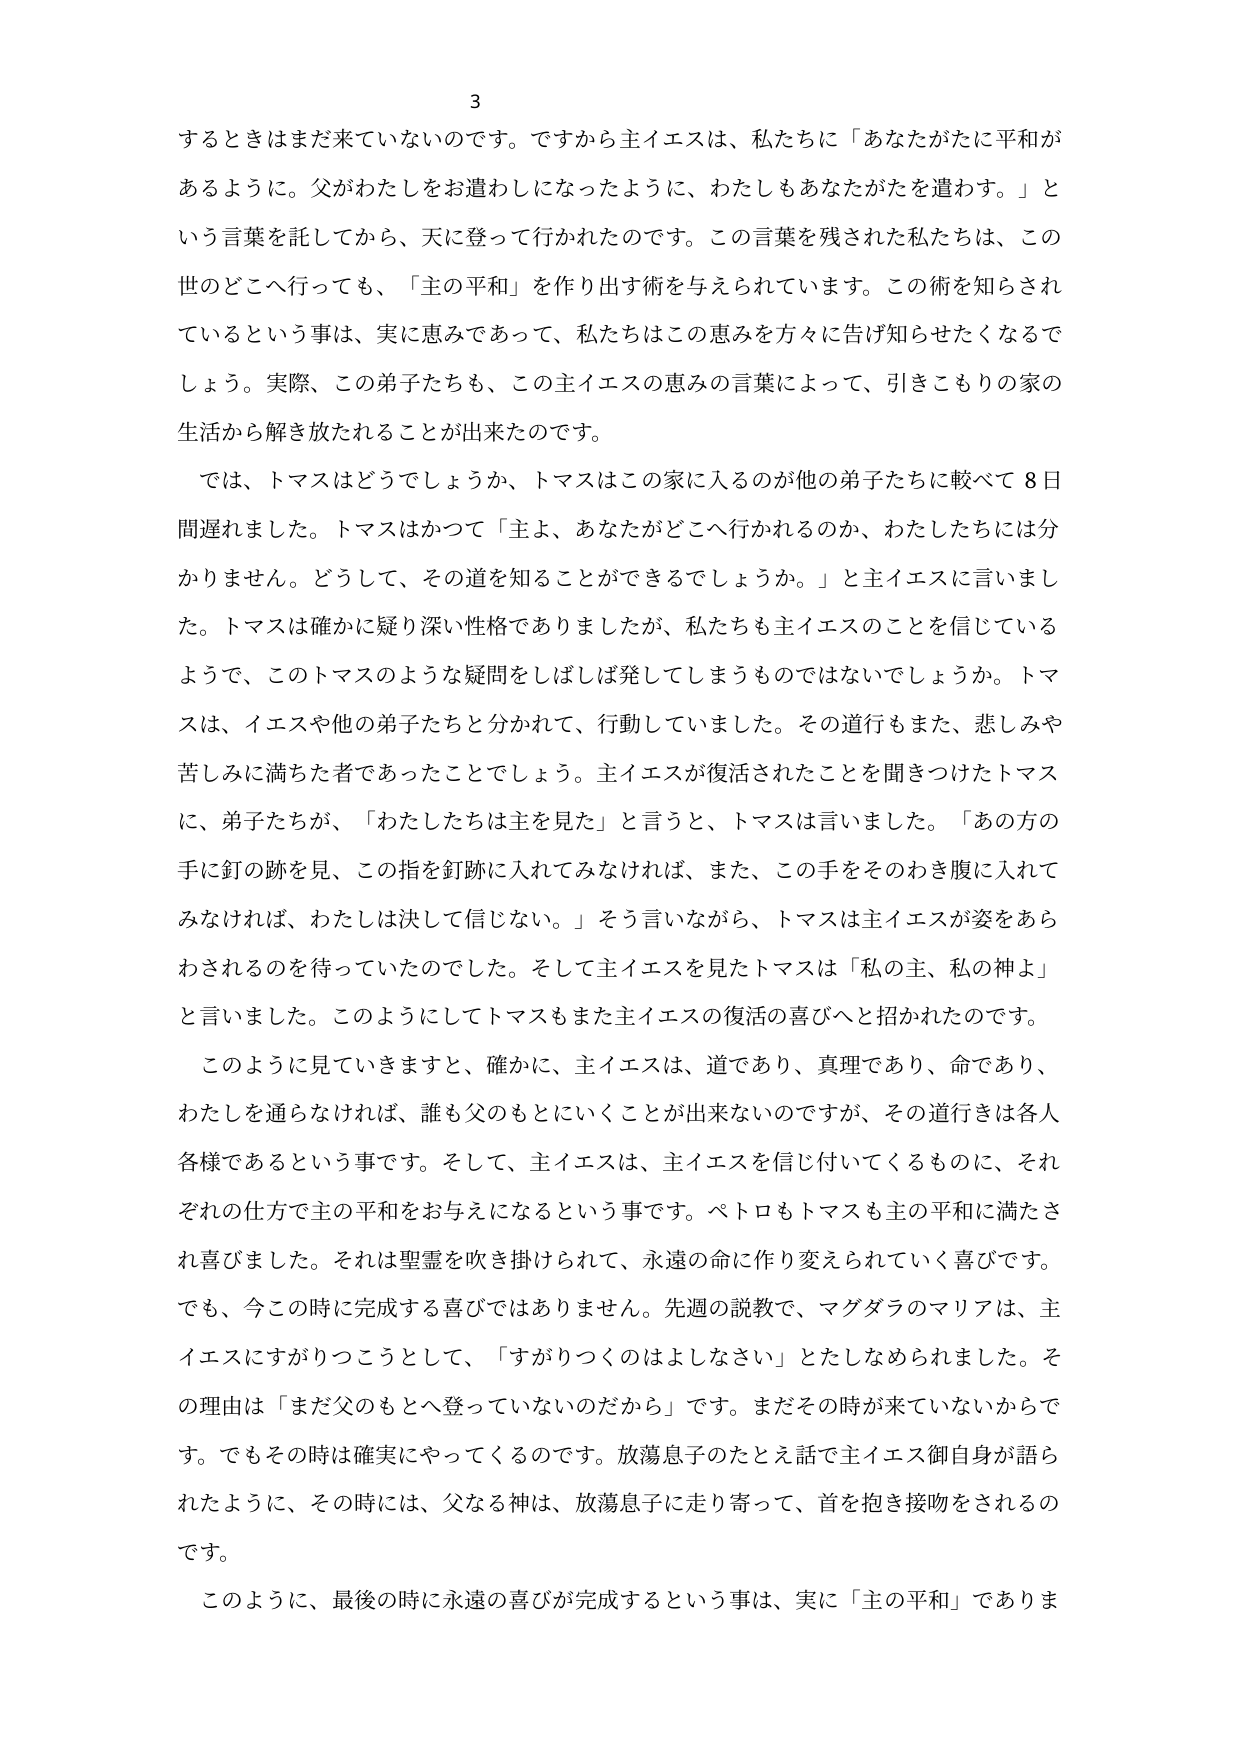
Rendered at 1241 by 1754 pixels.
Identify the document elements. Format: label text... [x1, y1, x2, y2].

text このように見ていきますと、確かに、主イエスは、道であり、真理であり、命であり、わたしを通らなければ、誰も父のもとにいくことが出来ないのですが、その道行きは各人各様であるという事です。そして、主イエスは、主イエスを信じ付いてくるものに、それぞれの仕方で主の平和をお与えになるという事です。ペトロもトマスも主の平和に満たされ喜びました。それは聖霊を吹き掛けられて、永遠の命に作り変えられていく喜びです。でも、今この時に完成する喜びではありません。先週の説教で、マグダラのマリアは、主イエスにすがりつこうとして、「すがりつくのはよしなさい」とたしなめられました。その理由は「まだ父のもとへ登っていないのだから」です。まだその時が来ていないからです。でもその時は確実にやってくるのです。放蕩息子のたとえ話で主イエス御自身が語られたように、その時には、父なる神は、放蕩息子に走り寄って、首を抱き接吻をされるのです。 [177, 1047, 1063, 1567]
text では、トマスはどうでしょうか、トマスはこの家に入るのが他の弟子たちに較べて8日間遅れました。トマスはかつて「主よ、あなたがどこへ行かれるのか、わたしたちには分かりません。どうして、その道を知ることができるでしょうか。」と主イエスに言いました。トマスは確かに疑り深い性格でありましたが、私たちも主イエスのことを信じているようで、このトマスのような疑問をしばしば発してしまうものではないでしょうか。トマスは、イエスや他の弟子たちと分かれて、行動していました。その道行もまた、悲しみや苦しみに満ちた者であったことでしょう。主イエスが復活されたことを聞きつけたトマスに、弟子たちが、「わたしたちは主を見た」と言うと、トマスは言いました。「あの方の手に釘の跡を見、この指を釘跡に入れてみなければ、また、この手をそのわき腹に入れてみなければ、わたしは決して信じない。」そう言いながら、トマスは主イエスが姿をあらわされるのを待っていたのでした。そして主イエスを見たトマスは「私の主、私の神よ」と言いました。このようにしてトマスもまた主イエスの復活の喜びへと招かれたのです。 [177, 463, 1063, 1032]
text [177, 122, 1063, 447]
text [177, 1583, 1063, 1616]
